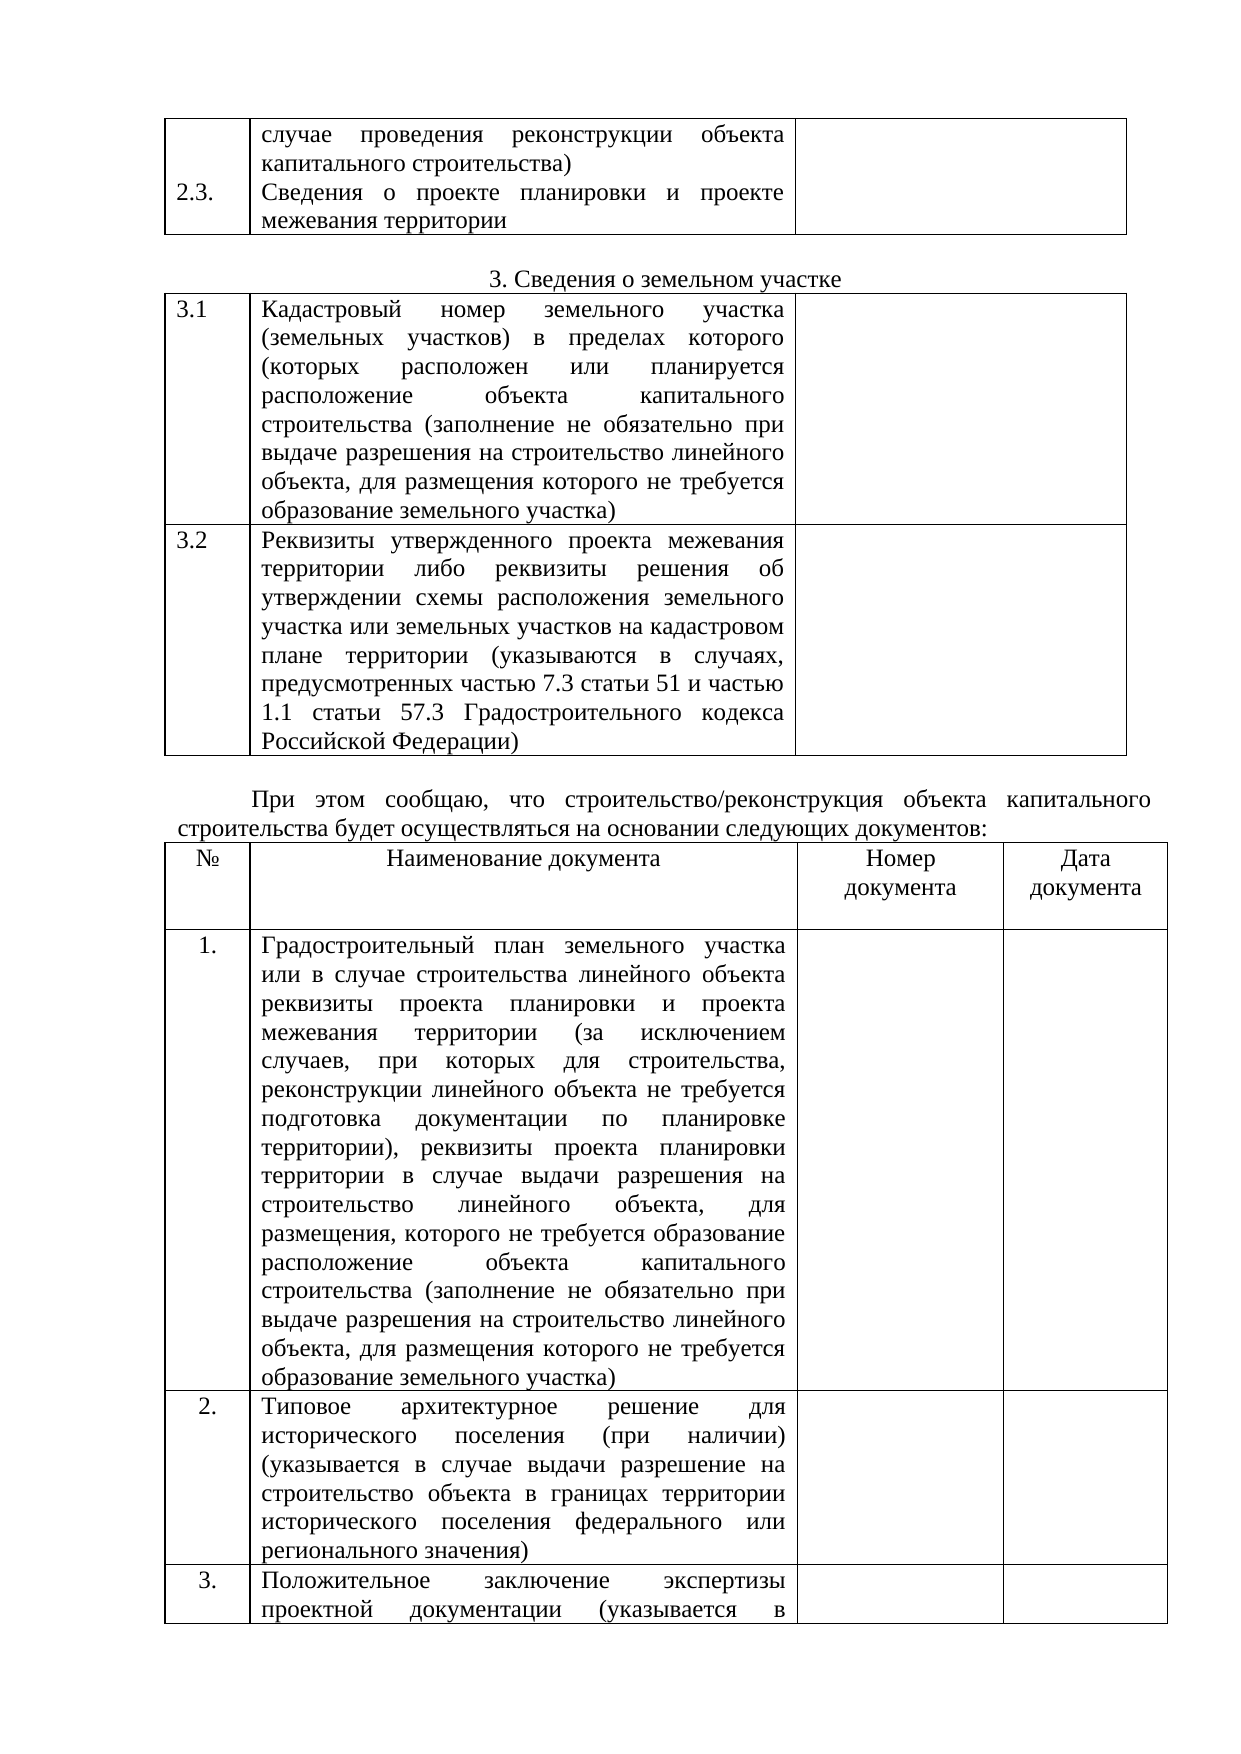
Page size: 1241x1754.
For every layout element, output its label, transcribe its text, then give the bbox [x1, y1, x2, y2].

table_cell 1. [166, 930, 249, 1390]
table_cell [1004, 1391, 1167, 1564]
table_header Номер документа [798, 843, 1003, 929]
table_cell Кадастровый номер земельного участка (земельных участков) в пределах которого (которых расположен или планируется расположение объекта капитального строительства (заполнение не обязательно при выдаче разрешения на строительство линейного объекта, для размещения которого не требуется образование земельного участка) [251, 294, 795, 524]
table_cell Градостроительный план земельного участка или в случае строительства линейного объекта реквизиты проекта планировки и проекта межевания территории (за исключением случаев, при которых для строительства, реконструкции линейного объекта не требуется подготовка документации по планировке территории), реквизиты проекта планировки территории в случае выдачи разрешения на строительство линейного объекта, для размещения, которого не требуется образование расположение объекта капитального строительства (заполнение не обязательно при выдаче разрешения на строительство линейного объекта, для размещения которого не требуется образование земельного участка) [251, 930, 797, 1390]
table_cell 2.2 2.3. [166, 119, 249, 234]
table_cell 3. Сведения о земельном участке [165, 235, 1127, 293]
table_cell 2. [166, 1391, 249, 1564]
table_cell Типовое архитектурное решение для исторического поселения (при наличии) (указывается в случае выдачи разрешение на строительство объекта в границах территории исторического поселения федерального или регионального значения) [251, 1391, 797, 1564]
table_cell [798, 930, 1003, 1390]
table_header № [166, 843, 249, 929]
table_cell 3. [166, 1565, 249, 1622]
table_cell [796, 525, 1126, 755]
table_header Дата документа [1004, 843, 1167, 929]
table_cell [796, 119, 1126, 234]
table_cell [796, 294, 1126, 524]
table_cell 3.1 [166, 294, 249, 524]
table_cell [1004, 930, 1167, 1390]
table_cell Реквизиты утвержденного проекта межевания территории либо реквизиты решения об утверждении схемы расположения земельного участка или земельных участков на кадастровом плане территории (указываются в случаях, предусмотренных частью 7.3 статьи 51 и частью 1.1 статьи 57.3 Градостроительного кодекса Российской Федерации) [251, 525, 795, 755]
table_header Наименование документа [251, 843, 797, 929]
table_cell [251, 1565, 797, 1622]
text При этом сообщаю, что строительство/реконструкция объекта капитального строительства будет осуществляться на основании следующих документов: [177, 784, 1152, 842]
table_cell [798, 1391, 1003, 1564]
table_cell [1004, 1565, 1167, 1622]
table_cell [251, 119, 795, 234]
table_cell [798, 1565, 1003, 1622]
table_cell 3.2 [166, 525, 249, 755]
